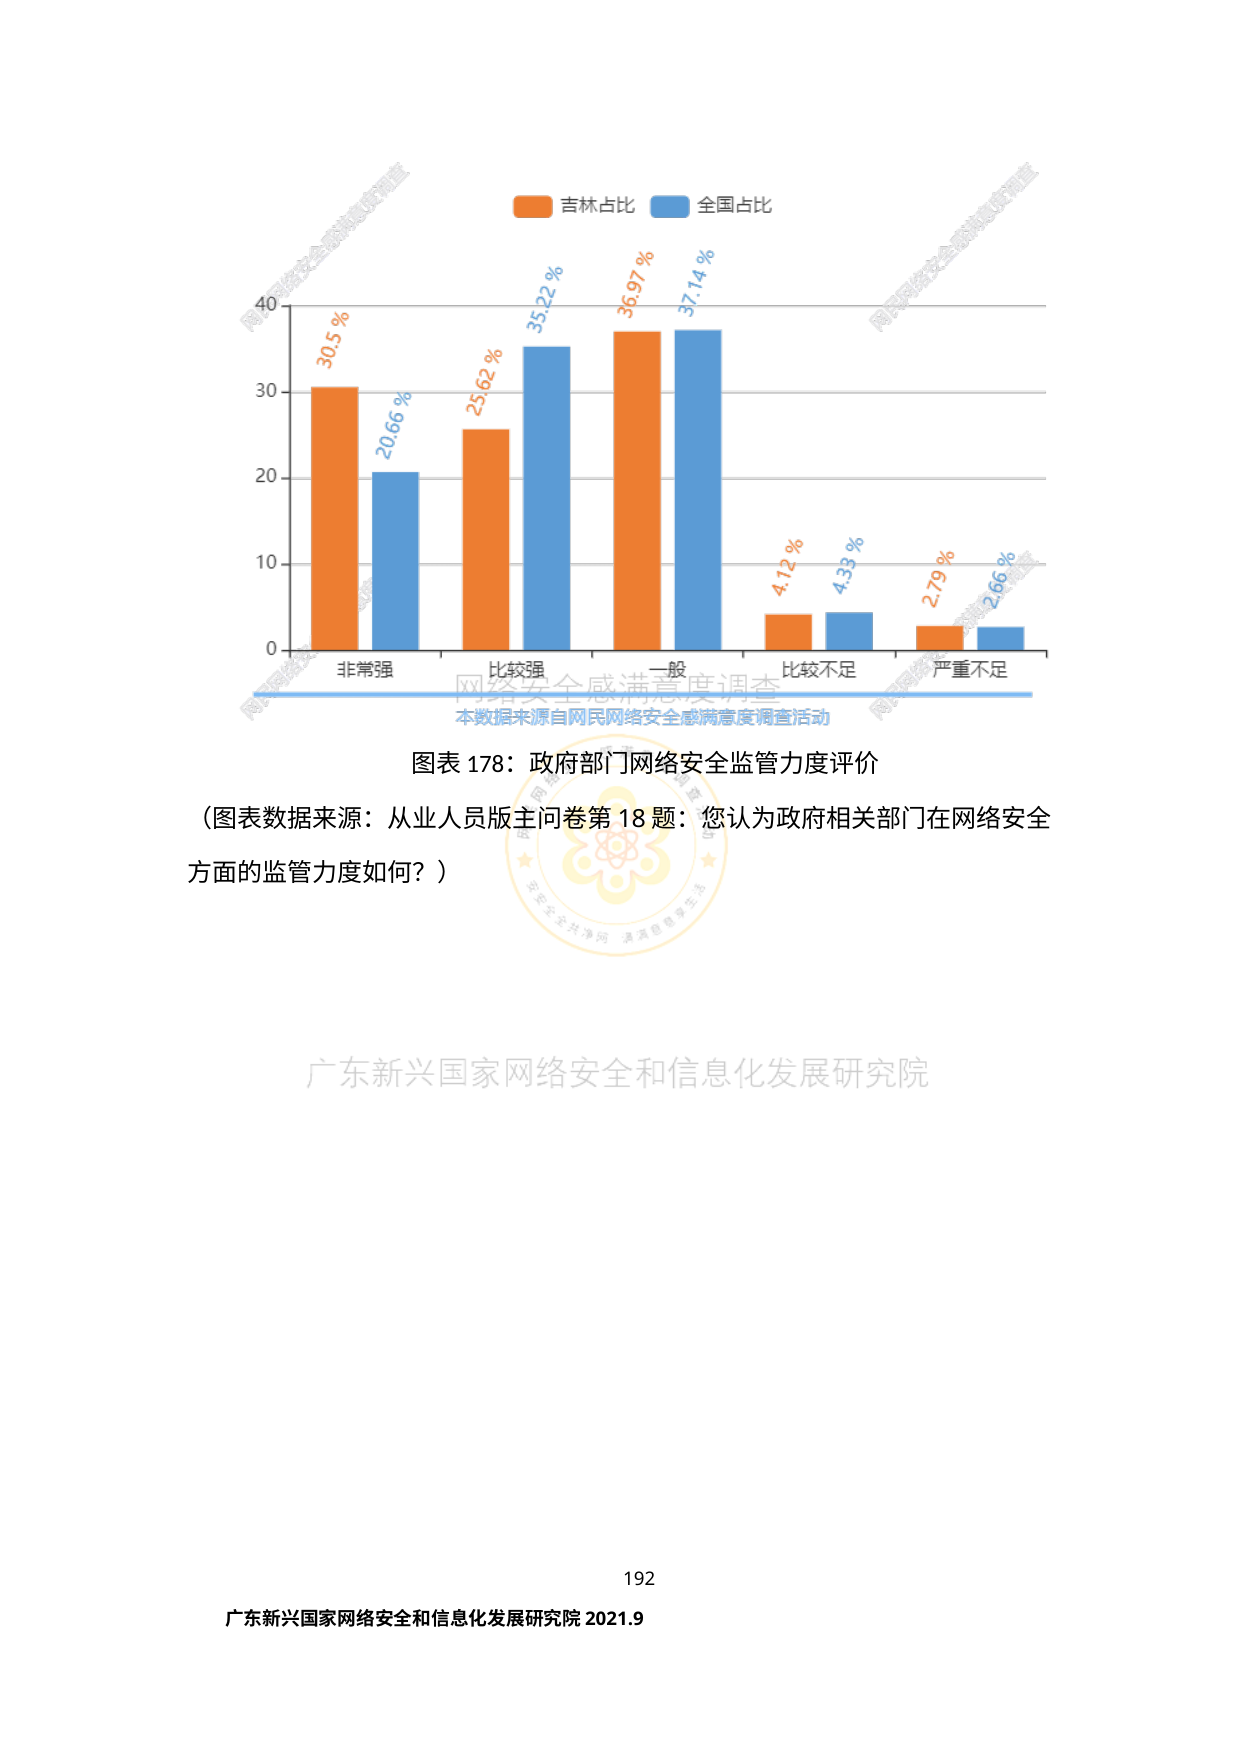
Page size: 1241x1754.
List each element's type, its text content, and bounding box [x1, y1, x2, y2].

text 图表178：政府部门网络安全监管力度评价 [187, 744, 1053, 780]
picture [224, 150, 1061, 744]
text （图表数据来源：从业人员版主问卷第18题：您认为政府相关部门在网络安全方面的监管力度如何？） [187, 798, 1053, 889]
